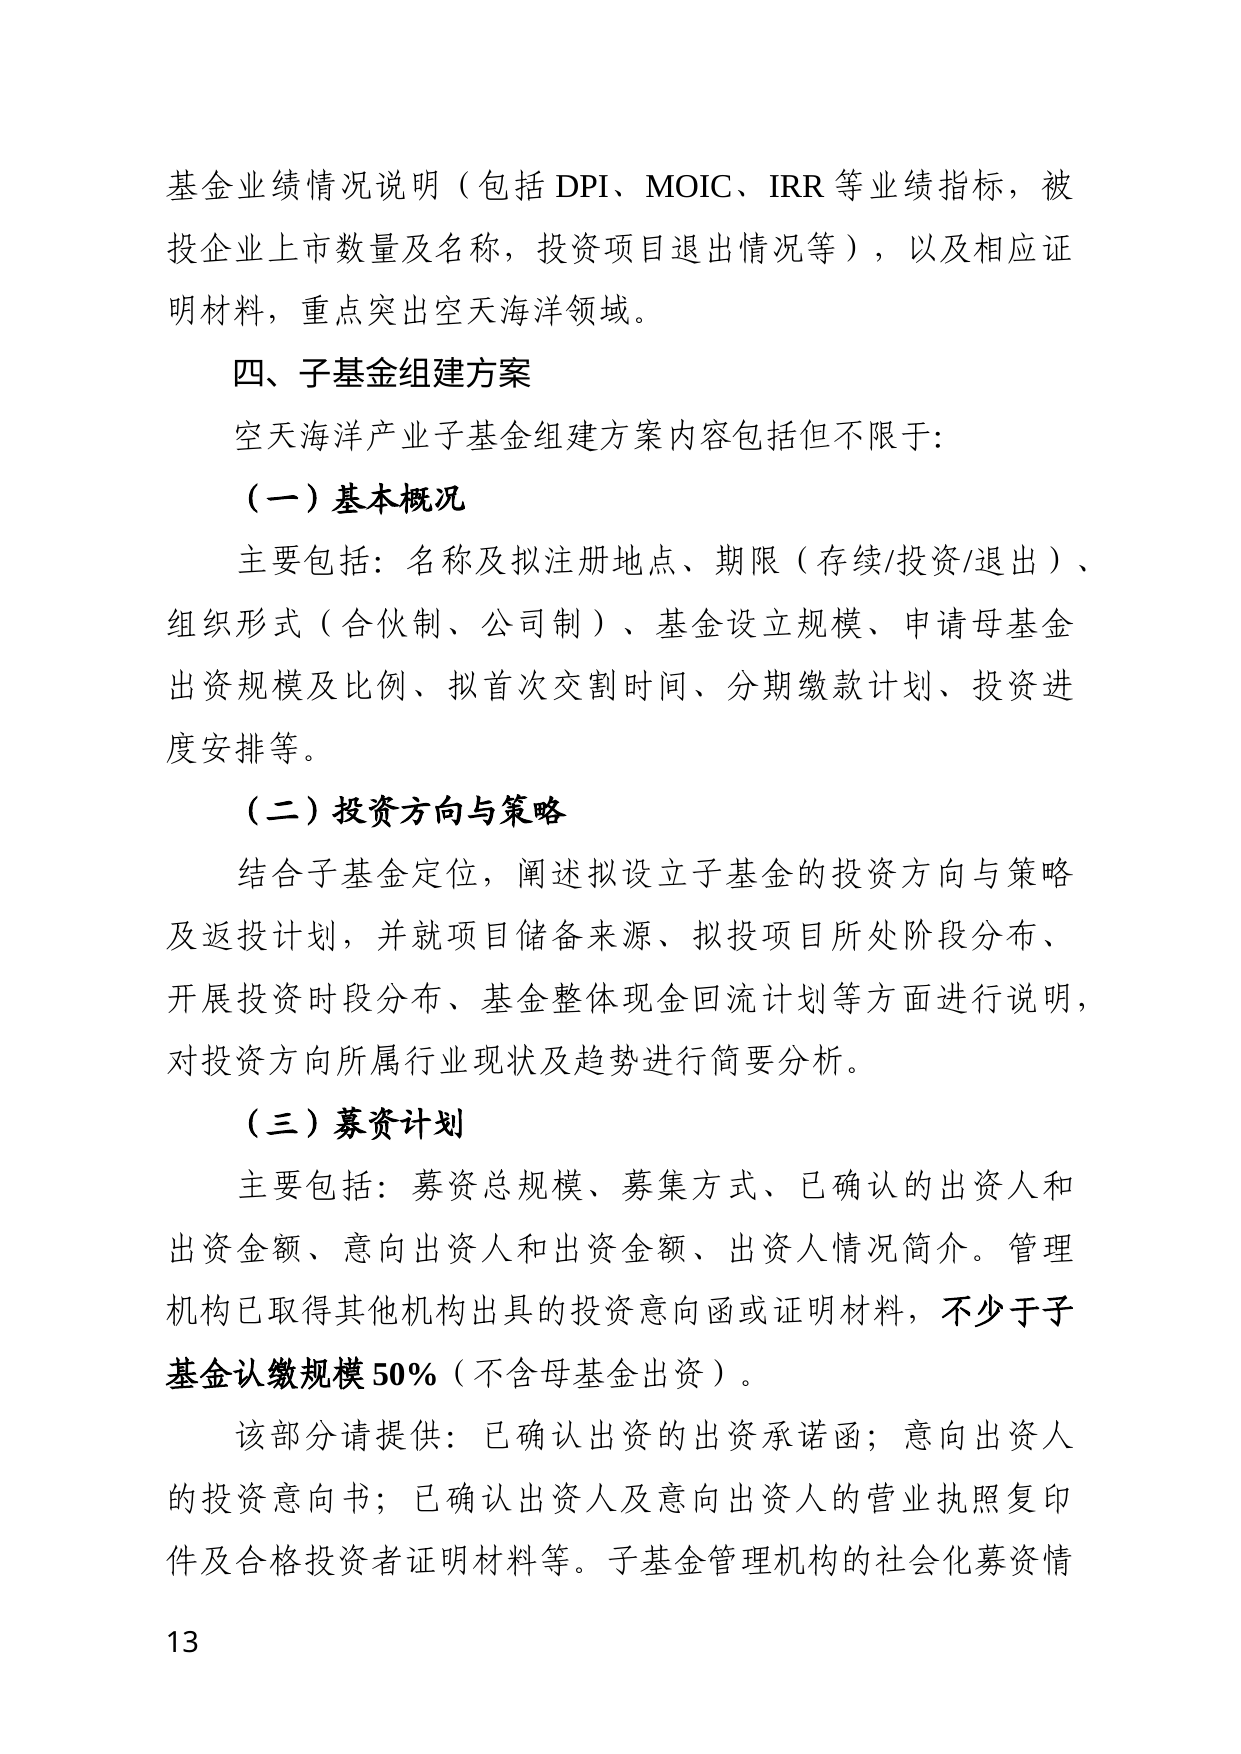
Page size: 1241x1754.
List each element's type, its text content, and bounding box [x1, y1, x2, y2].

text 结合子基金定位，阐述拟设立子基金的投资方向与策略及返投计划，并就项目储备来源、拟投项目所处阶段分布、开展投资时段分布、基金整体现金回流计划等方面进行说明，对投资方向所属行业现状及趋势进行简要分析。 [165, 835, 1075, 1085]
text （一）基本概况 [165, 460, 1075, 523]
subtitle 四、子基金组建方案 [165, 335, 1075, 398]
text 空天海洋产业子基金组建方案内容包括但不限于： [165, 398, 1075, 460]
text （二）投资方向与策略 [165, 773, 1075, 835]
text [165, 148, 1075, 335]
text 主要包括：名称及拟注册地点、期限（存续/投资/退出）、组织形式（合伙制、公司制）、基金设立规模、申请母基金出资规模及比例、拟首次交割时间、分期缴款计划、投资进度安排等。 [165, 523, 1075, 773]
text （三）募资计划 [165, 1085, 1075, 1148]
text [165, 1398, 1075, 1585]
text 主要包括：募资总规模、募集方式、已确认的出资人和出资金额、意向出资人和出资金额、出资人情况简介。管理机构已取得其他机构出具的投资意向函或证明材料，不少于子基金认缴规模50%（不含母基金出资）。 [165, 1148, 1075, 1398]
